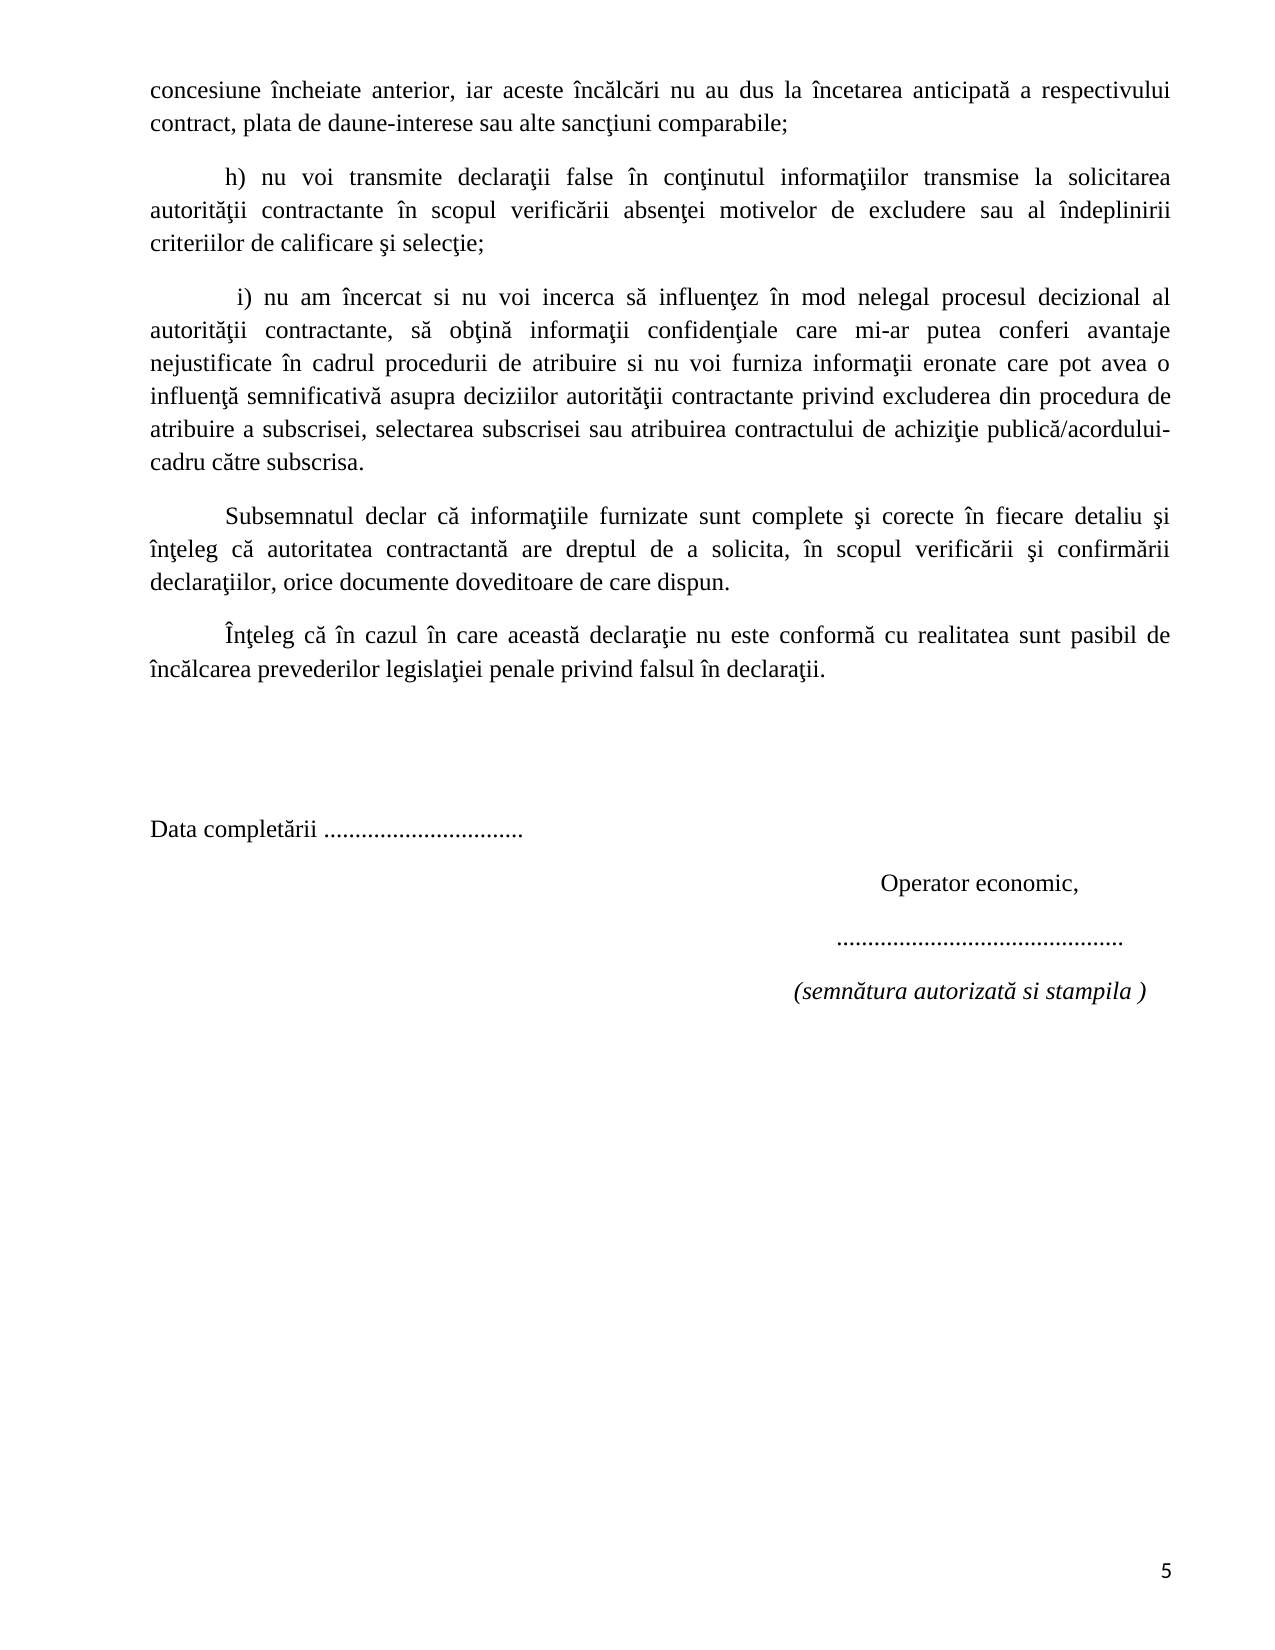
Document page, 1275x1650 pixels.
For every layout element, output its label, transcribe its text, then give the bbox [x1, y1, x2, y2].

text Operator economic, [150, 868, 1172, 897]
text Subsemnatul declar că informaţiile furnizate sunt complete şi corecte în fiecare detaliu şi înţeleg că autoritatea contractantă are dreptul de a solicita, în scopul verificării şi confirmării declaraţiilor, orice documente doveditoare de care dispun. [150, 501, 1172, 596]
text Înţeleg că în cazul în care această declaraţie nu este conformă cu realitatea sunt pasibil de încălcarea prevederilor legislaţiei penale privind falsul în declaraţii. [150, 621, 1172, 682]
text (semnătura autorizată si stampila ) [150, 976, 1172, 1005]
text .............................................. [150, 922, 1172, 951]
text i) nu am încercat si nu voi incerca să influenţez în mod nelegal procesul decizional al autorităţii contractante, să obţină informaţii confidenţiale care mi-ar putea conferi avantaje nejustificate în cadrul procedurii de atribuire si nu voi furniza informaţii eronate care pot avea o influenţă semnificativă asupra deciziilor autorităţii contractante privind excluderea din procedura de atribuire a subscrisei, selectarea subscrisei sau atribuirea contractului de achiziţie publică/acordului-cadru către subscrisa. [150, 282, 1172, 476]
text Data completării ................................ [150, 814, 1172, 843]
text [150, 75, 1172, 137]
text h) nu voi transmite declaraţii false în conţinutul informaţiilor transmise la solicitarea autorităţii contractante în scopul verificării absenţei motivelor de excludere sau al îndeplinirii criteriilor de calificare şi selecţie; [150, 162, 1172, 257]
